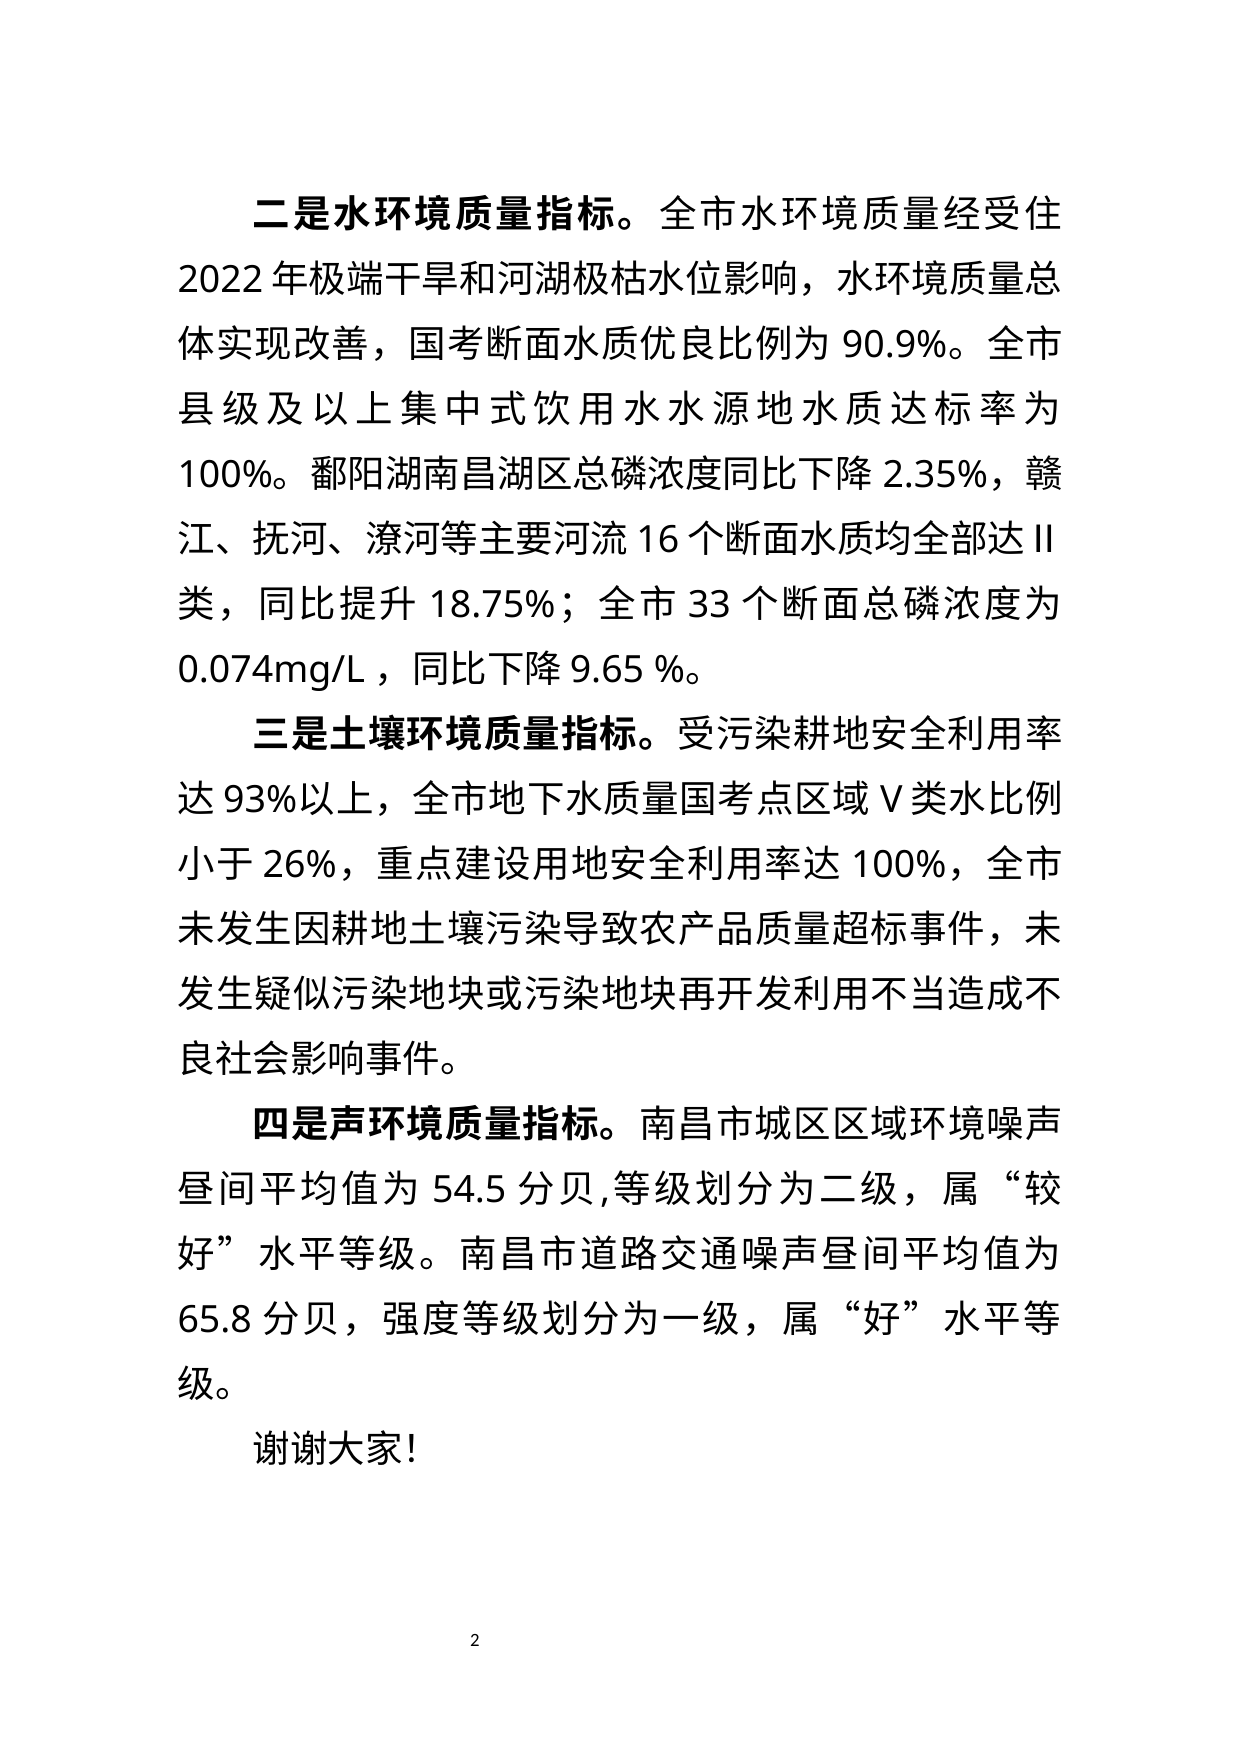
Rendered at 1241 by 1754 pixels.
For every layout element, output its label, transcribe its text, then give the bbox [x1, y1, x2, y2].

list 四是声环境质量指标。南昌市城区区域环境噪声昼间平均值为54.5分贝,等级划分为二级，属“较好”水平等级。南昌市道路交通噪声昼间平均值为65.8分贝，强度等级划分为一级，属“好”水平等级。 [177, 1088, 1063, 1413]
text 谢谢大家！ [177, 1413, 1063, 1478]
list 二是水环境质量指标。全市水环境质量经受住2022年极端干旱和河湖极枯水位影响，水环境质量总体实现改善，国考断面水质优良比例为90.9%。全市县级及以上集中式饮用水水源地水质达标率为100%。鄱阳湖南昌湖区总磷浓度同比下降 2.35%，赣江、抚河、潦河等主要河流16个断面水质均全部达Ⅱ类，同比提升18.75%；全市33个断面总磷浓度为0.074mg/L ，同比下降9.65 %。 [177, 178, 1063, 698]
list 三是土壤环境质量指标。受污染耕地安全利用率达93%以上，全市地下水质量国考点区域V类水比例小于26%，重点建设用地安全利用率达100%，全市未发生因耕地土壤污染导致农产品质量超标事件，未发生疑似污染地块或污染地块再开发利用不当造成不良社会影响事件。 [177, 698, 1063, 1088]
